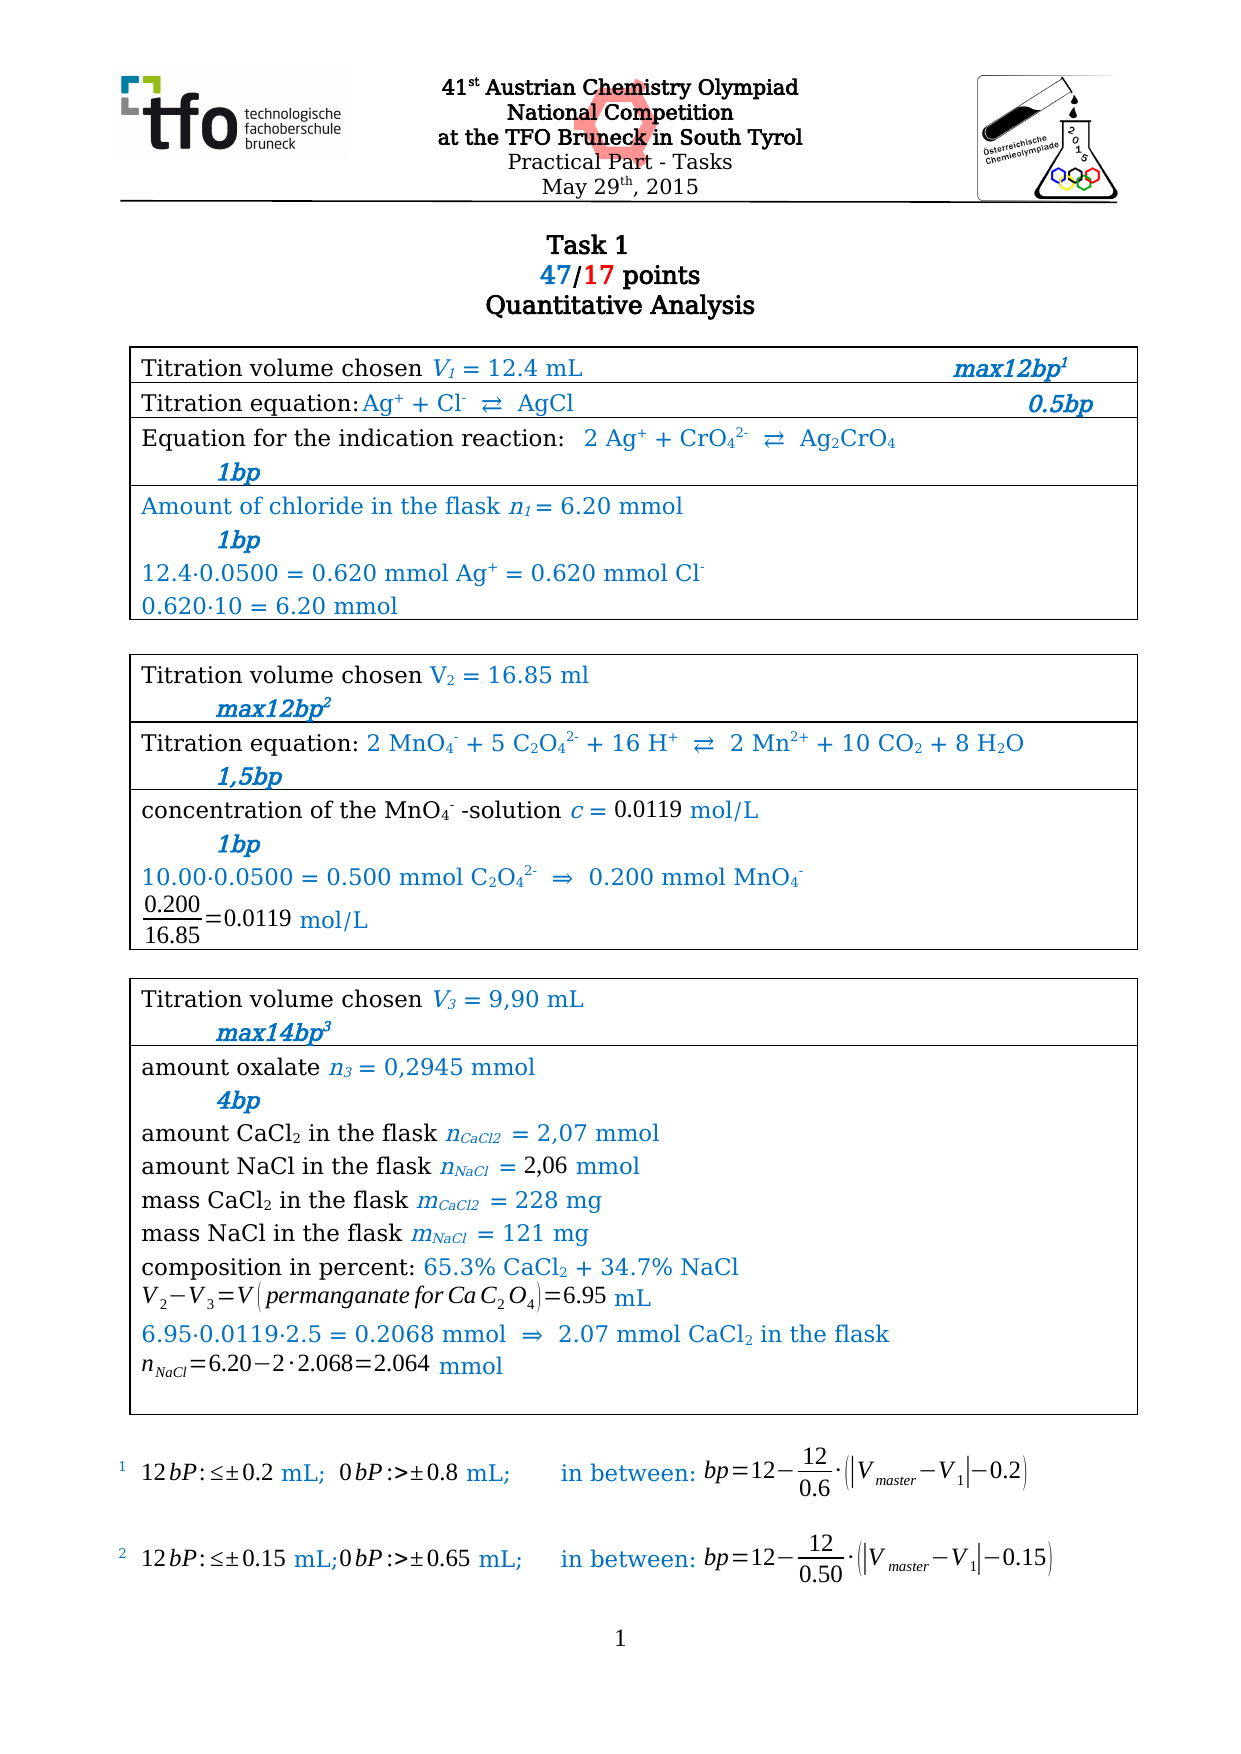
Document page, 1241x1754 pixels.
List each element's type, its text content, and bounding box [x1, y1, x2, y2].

table_header Titration volume chosen V3 = 9,90 mL max14bp3 [131, 979, 1137, 1045]
table_cell amount oxalate n3 = 0,2945 mmol 4bp amount CaCl2 in the flask nCaCl2 = 2,07 mmol amount NaCl in the flask nNaCl = mmol mass CaCl2 in the flask mCaCl2 = 228 mg mass NaCl in the flask mNaCl = 121 mg composition in percent: 65.3% CaCl2 + 34.7% NaCl mL 6.95·0.0119·2.5 = 0.2068 mmol ⇒ 2.07 mmol CaCl2 in the flask mmol [131, 1046, 1137, 1414]
text Quantitative Analysis [118, 289, 1122, 319]
table_cell Amount of chloride in the flask n1 = 6.20 mmol 1bp 12.4·0.0500 = 0.620 mmol Ag+ = 0.620 mmol Cl- 0.620·10 = 6.20 mmol [131, 486, 1137, 619]
table_cell Equation for the indication reaction: 2 Ag+ + CrO42- ⇄ Ag2CrO4 1bp [131, 418, 1137, 485]
text 2 mL; mL; in between: [118, 1529, 1122, 1588]
picture [112, 64, 351, 160]
table_header Titration volume chosen V1 = 12.4 mL max12bp1 [131, 348, 1137, 382]
table_header Titration volume chosen V2 = 16.85 ml max12bp2 [131, 655, 1137, 721]
table_cell Titration equation: 2 MnO4- + 5 C2O42- + 16 H+ ⇄ 2 Mn2+ + 10 CO2 + 8 H2O 1,5bp [131, 723, 1137, 789]
subtitle Task 1 47/17 points [118, 229, 1122, 289]
picture [977, 75, 1123, 201]
table_cell concentration of the MnO4- -solution c = mol/L 1bp 10.00·0.0500 = 0.500 mmol C2O42- ⇒ 0.200 mmol MnO4- mol/L [131, 790, 1137, 949]
text 1 mL; mL; in between: [118, 1443, 1122, 1502]
table_cell Titration equation: Ag+ + Cl- ⇄ AgCl 0.5bp [131, 383, 1137, 417]
